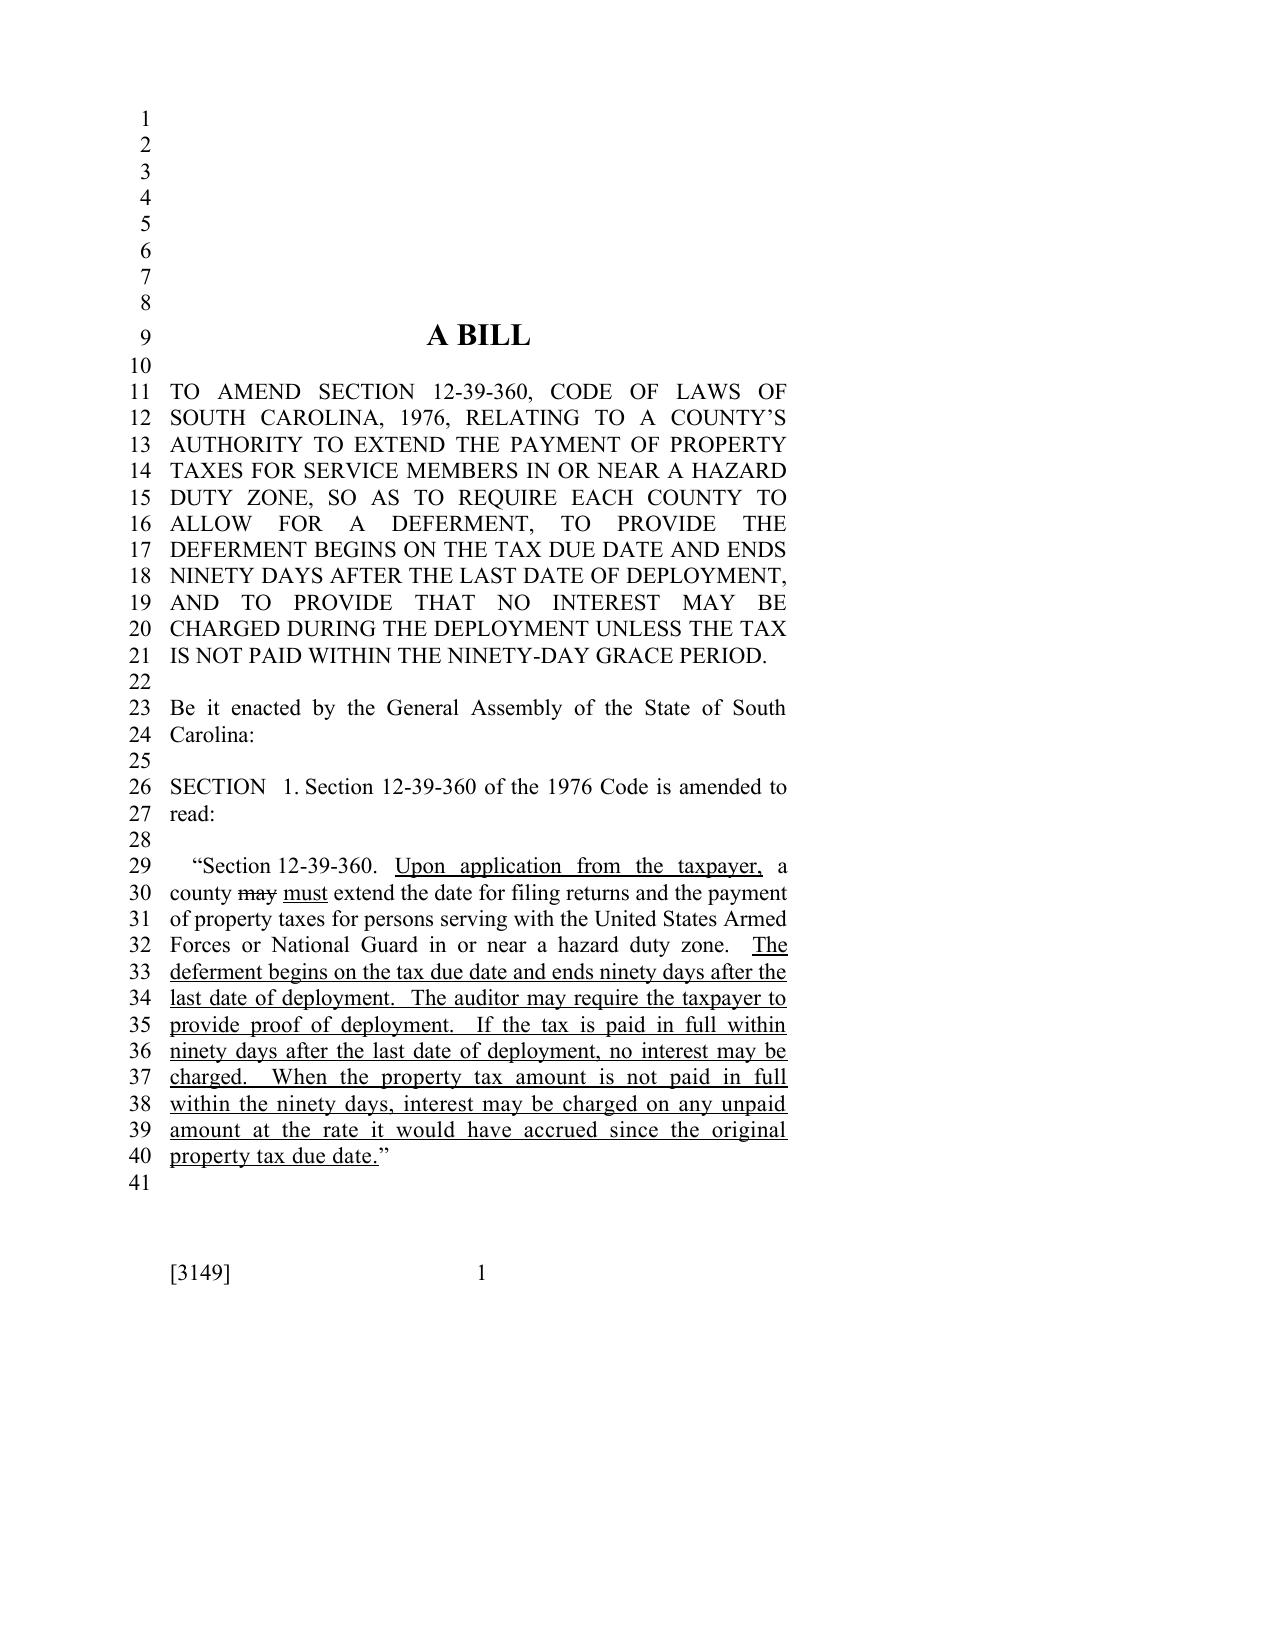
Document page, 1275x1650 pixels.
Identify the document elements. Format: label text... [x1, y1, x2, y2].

text A BILL [169, 316, 787, 352]
text Be it enacted by the General Assembly of the State of South Carolina: [169, 694, 787, 747]
text TO AMEND SECTION 12-39-360, CODE OF LAWS OF SOUTH CAROLINA, 1976, RELATING TO A COUNTY’S AUTHORITY TO EXTEND THE PAYMENT OF PROPERTY TAXES FOR SERVICE MEMBERS IN OR NEAR A HAZARD DUTY ZONE, SO AS TO REQUIRE EACH COUNTY TO ALLOW FOR A DEFERMENT, TO PROVIDE THE DEFERMENT BEGINS ON THE TAX DUE DATE AND ENDS NINETY DAYS AFTER THE LAST DATE OF DEPLOYMENT, AND TO PROVIDE THAT NO INTEREST MAY BE CHARGED DURING THE DEPLOYMENT UNLESS THE TAX IS NOT PAID WITHIN THE NINETY-DAY GRACE PERIOD. [169, 378, 787, 668]
text SECTION 1. Section 12-39-360 of the 1976 Code is amended to read: [169, 773, 787, 826]
text “Section 12-39-360. Upon application from the taxpayer, a county may must extend the date for filing returns and the payment of property taxes for persons serving with the United States Armed Forces or National Guard in or near a hazard duty zone. The deferment begins on the tax due date and ends ninety days after the last date of deployment. The auditor may require the taxpayer to provide proof of deployment. If the tax is paid in full within ninety days after the last date of deployment, no interest may be charged. When the property tax amount is not paid in full within the ninety days, interest may be charged on any unpaid amount at the rate it would have accrued since the original property tax due date.” [169, 852, 787, 981]
